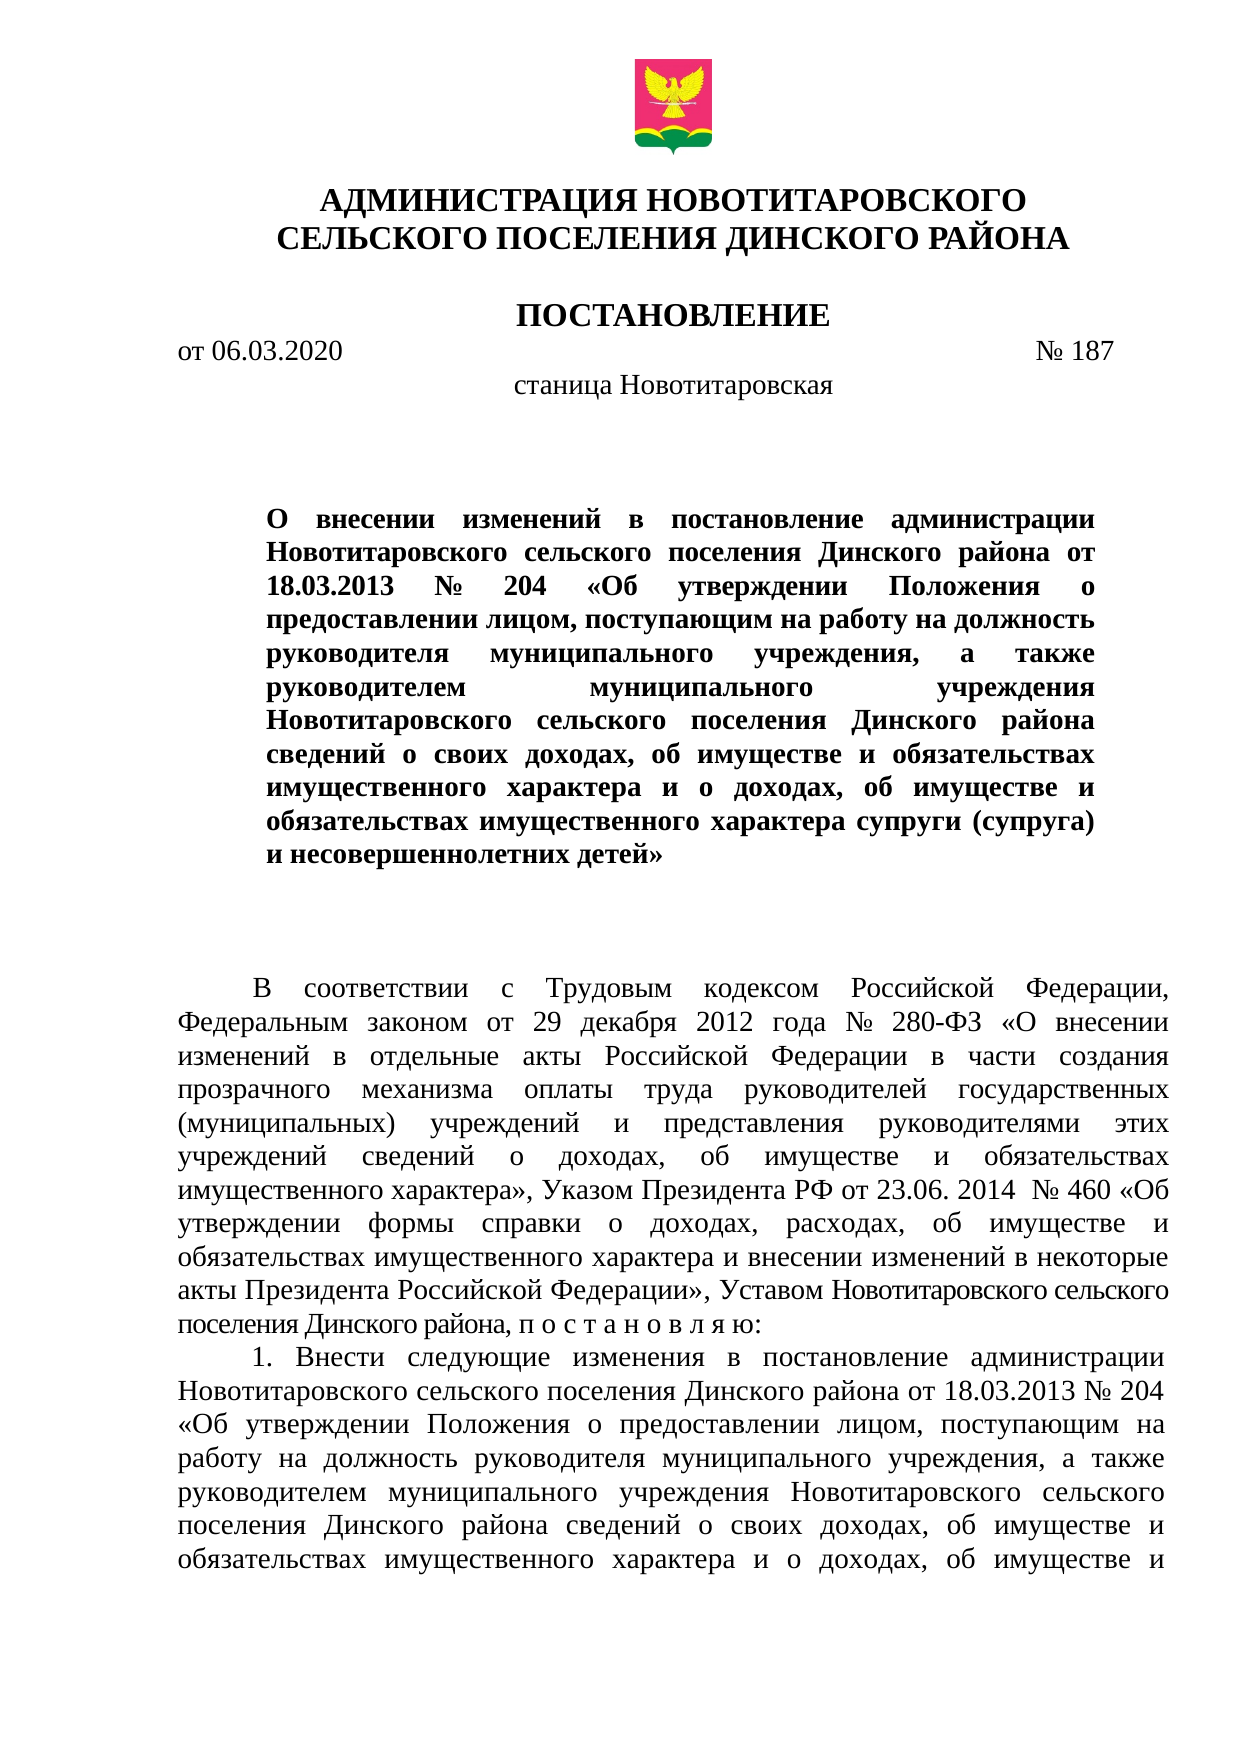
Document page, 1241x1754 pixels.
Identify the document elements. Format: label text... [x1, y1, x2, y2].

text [177, 1339, 1166, 1574]
text СЕЛЬСКОГО ПОСЕЛЕНИЯ ДИНСКОГО РАЙОНА [177, 218, 1169, 257]
text от 06.03.2020 № 187 [177, 333, 1169, 367]
text О внесении изменений в постановление администрации Новотитаровского сельского поселения Динского района от 18.03.2013 № 204 «Об утверждении Положения о предоставлении лицом, поступающим на работу на должность руководителя муниципального учреждения, а также руководителем муниципального учреждения Новотитаровского сельского поселения Динского района сведений о своих доходах, об имуществе и обязательствах имущественного характера и о доходах, об имуществе и обязательствах имущественного характера супруги (супруга) и несовершеннолетних детей» [266, 501, 1096, 870]
text станица Новотитаровская [177, 367, 1169, 400]
picture [634, 59, 712, 155]
text АДМИНИСТРАЦИЯ НОВОТИТАРОВСКОГО [177, 180, 1169, 218]
text ПОСТАНОВЛЕНИЕ [177, 295, 1169, 333]
text В соответствии с Трудовым кодексом Российской Федерации, Федеральным законом от 29 декабря 2012 года № 280-ФЗ «О внесении изменений в отдельные акты Российской Федерации в части создания прозрачного механизма оплаты труда руководителей государственных (муниципальных) учреждений и представления руководителями этих учреждений сведений о доходах, об имуществе и обязательствах имущественного характера», Указом Президента РФ от 23.06. 2014 № 460 «Об утверждении формы справки о доходах, расходах, об имуществе и обязательствах имущественного характера и внесении изменений в некоторые акты Президента Российской Федерации», Уставом Новотитаровского сельского поселения Динского района, п о с т а н о в л я ю: [177, 971, 1169, 1339]
